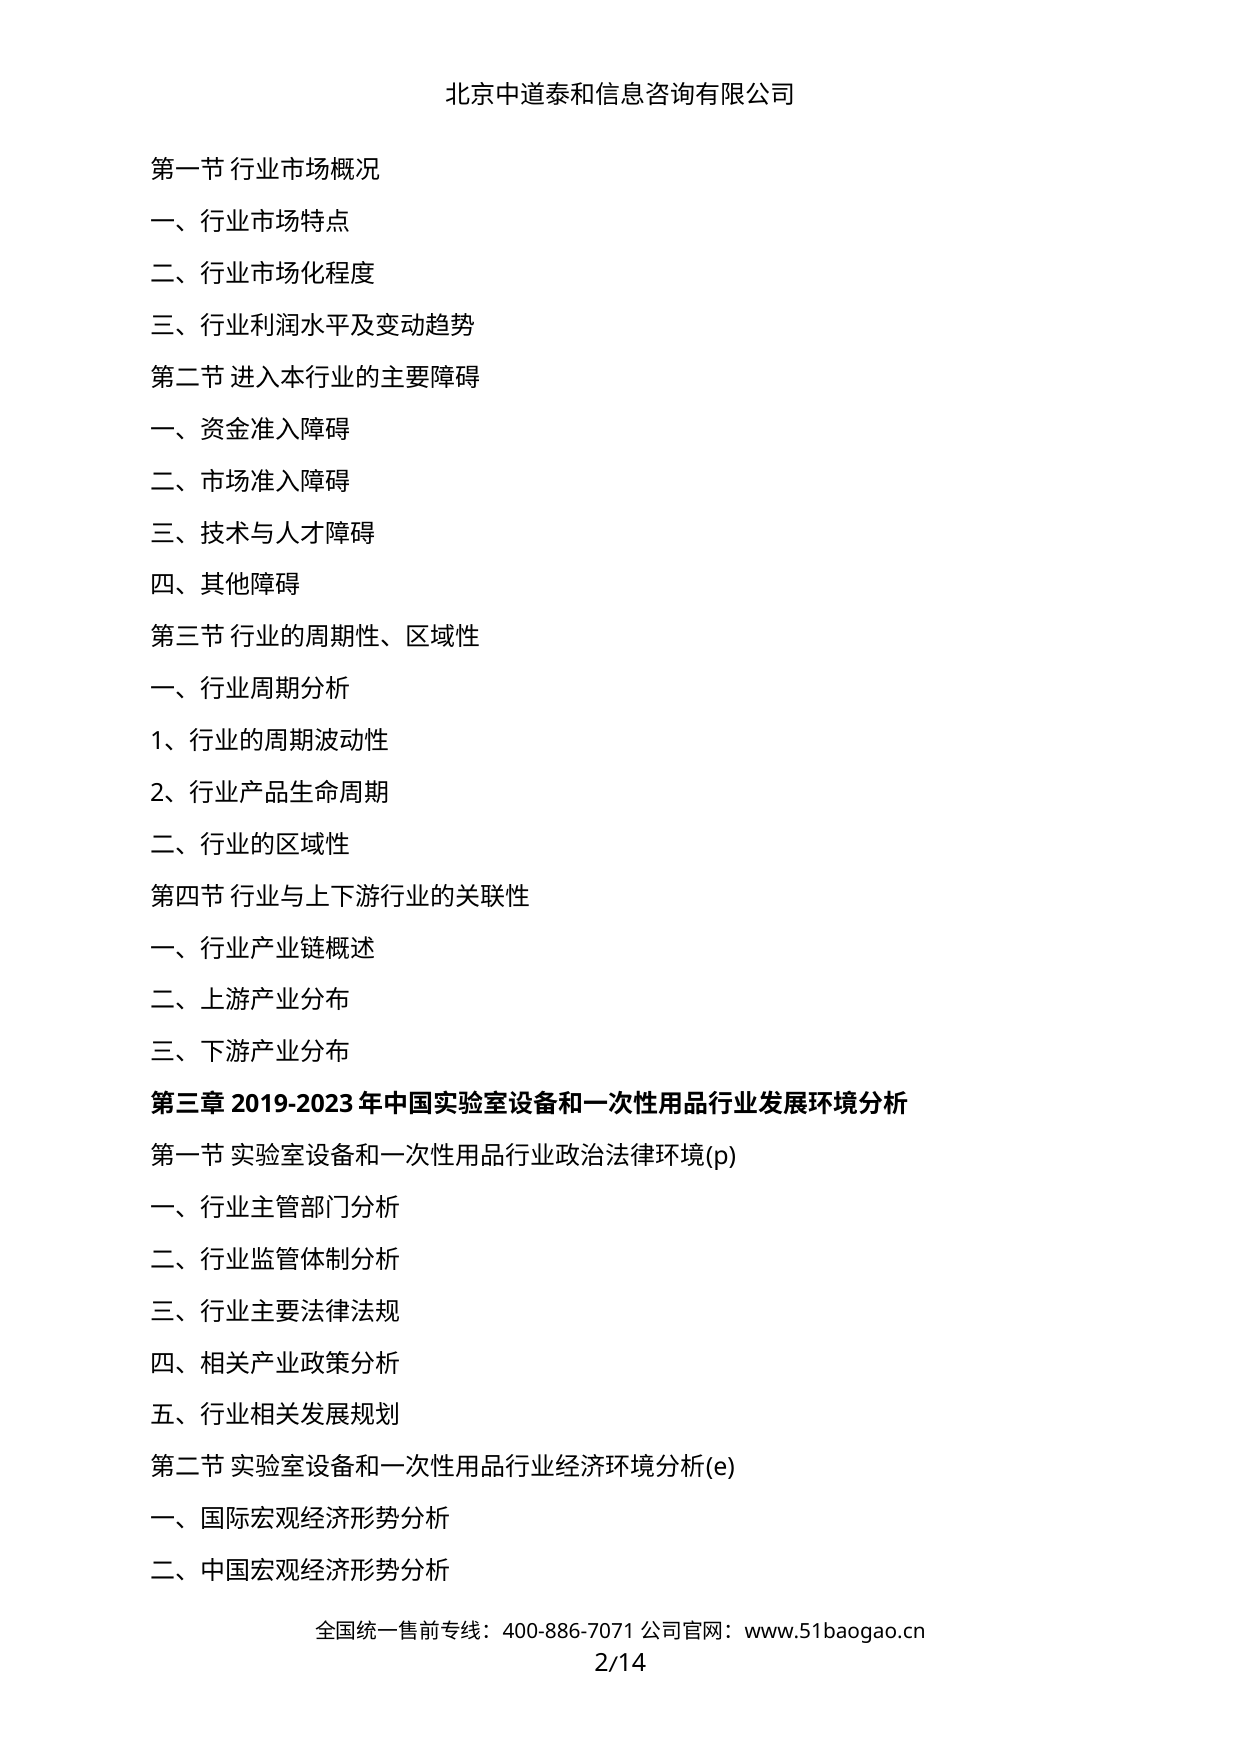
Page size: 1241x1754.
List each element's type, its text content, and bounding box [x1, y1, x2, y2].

text 一、行业周期分析 [150, 669, 1090, 705]
text 二、行业市场化程度 [150, 254, 1090, 290]
text 一、资金准入障碍 [150, 409, 1090, 446]
text 一、行业市场特点 [150, 202, 1090, 238]
text 1、行业的周期波动性 [150, 721, 1090, 757]
text 一、行业主管部门分析 [150, 1187, 1090, 1224]
text 二、市场准入障碍 [150, 461, 1090, 497]
text 第三章 2019-2023年中国实验室设备和一次性用品行业发展环境分析 [150, 1084, 1090, 1120]
text 三、行业利润水平及变动趋势 [150, 306, 1090, 342]
text 二、行业监管体制分析 [150, 1239, 1090, 1276]
text 一、行业产业链概述 [150, 928, 1090, 964]
text 2、行业产品生命周期 [150, 772, 1090, 809]
text 四、其他障碍 [150, 565, 1090, 601]
text 二、行业的区域性 [150, 824, 1090, 861]
text 五、行业相关发展规划 [150, 1395, 1090, 1431]
text 三、下游产业分布 [150, 1032, 1090, 1068]
text 第一节 实验室设备和一次性用品行业政治法律环境(p) [150, 1136, 1090, 1172]
text 三、技术与人才障碍 [150, 513, 1090, 549]
text 四、相关产业政策分析 [150, 1343, 1090, 1379]
text 第一节 行业市场概况 [150, 150, 1090, 186]
text 第四节 行业与上下游行业的关联性 [150, 876, 1090, 912]
text 三、行业主要法律法规 [150, 1291, 1090, 1327]
text 第二节 进入本行业的主要障碍 [150, 357, 1090, 394]
text 二、中国宏观经济形势分析 [150, 1551, 1090, 1587]
text 二、上游产业分布 [150, 980, 1090, 1016]
text 第二节 实验室设备和一次性用品行业经济环境分析(e) [150, 1447, 1090, 1483]
text 第三节 行业的周期性、区域性 [150, 617, 1090, 653]
text 一、国际宏观经济形势分析 [150, 1499, 1090, 1535]
